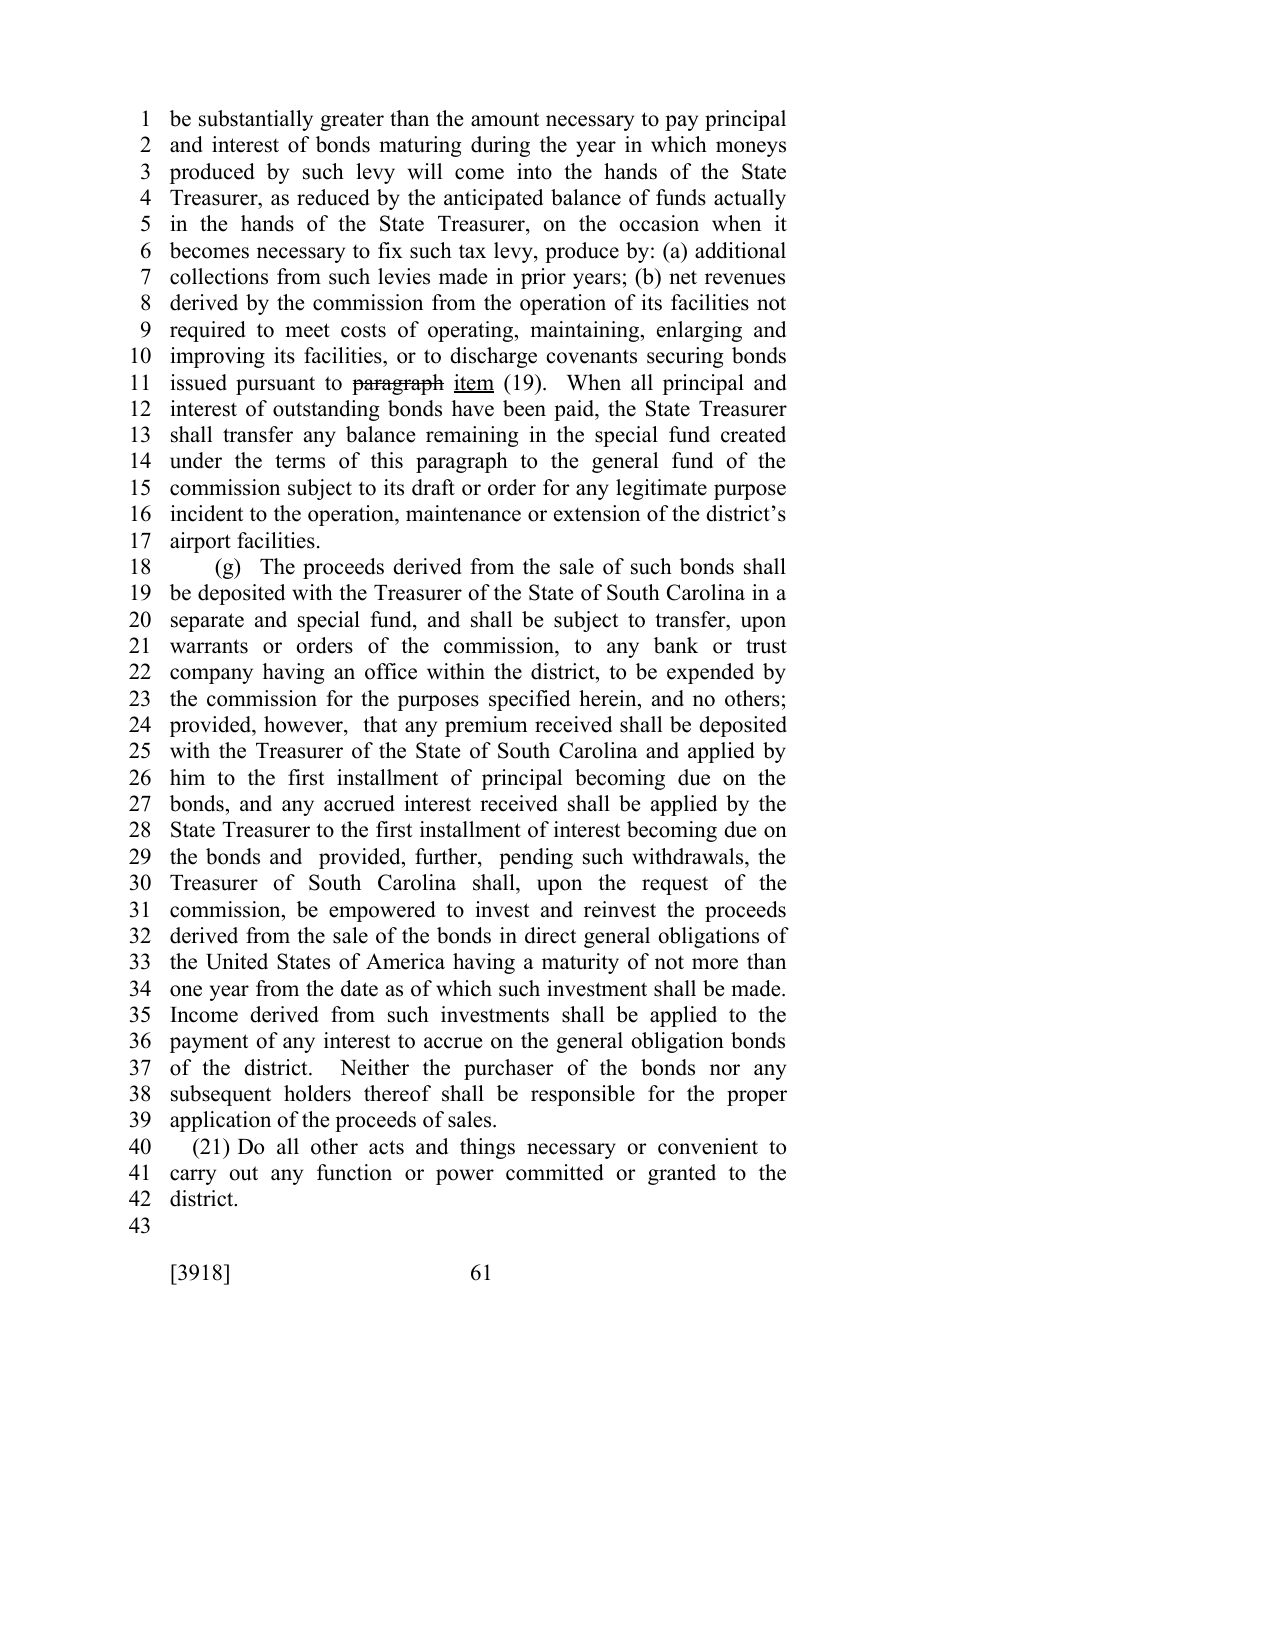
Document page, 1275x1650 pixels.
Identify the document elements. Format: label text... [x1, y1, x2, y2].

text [169, 105, 787, 553]
text (21) Do all other acts and things necessary or convenient to carry out any function or power committed or granted to the district. [169, 1133, 787, 1212]
text (g) The proceeds derived from the sale of such bonds shall be deposited with the Treasurer of the State of South Carolina in a separate and special fund, and shall be subject to transfer, upon warrants or orders of the commission, to any bank or trust company having an office within the district, to be expended by the commission for the purposes specified herein, and no others; provided, however, that any premium received shall be deposited with the Treasurer of the State of South Carolina and applied by him to the first installment of principal becoming due on the bonds, and any accrued interest received shall be applied by the State Treasurer to the first installment of interest becoming due on the bonds and provided, further, pending such withdrawals, the Treasurer of South Carolina shall, upon the request of the commission, be empowered to invest and reinvest the proceeds derived from the sale of the bonds in direct general obligations of the United States of America having a maturity of not more than one year from the date as of which such investment shall be made. Income derived from such investments shall be applied to the payment of any interest to accrue on the general obligation bonds of the district. Neither the purchaser of the bonds nor any subsequent holders thereof shall be responsible for the proper application of the proceeds of sales. [169, 553, 787, 1133]
